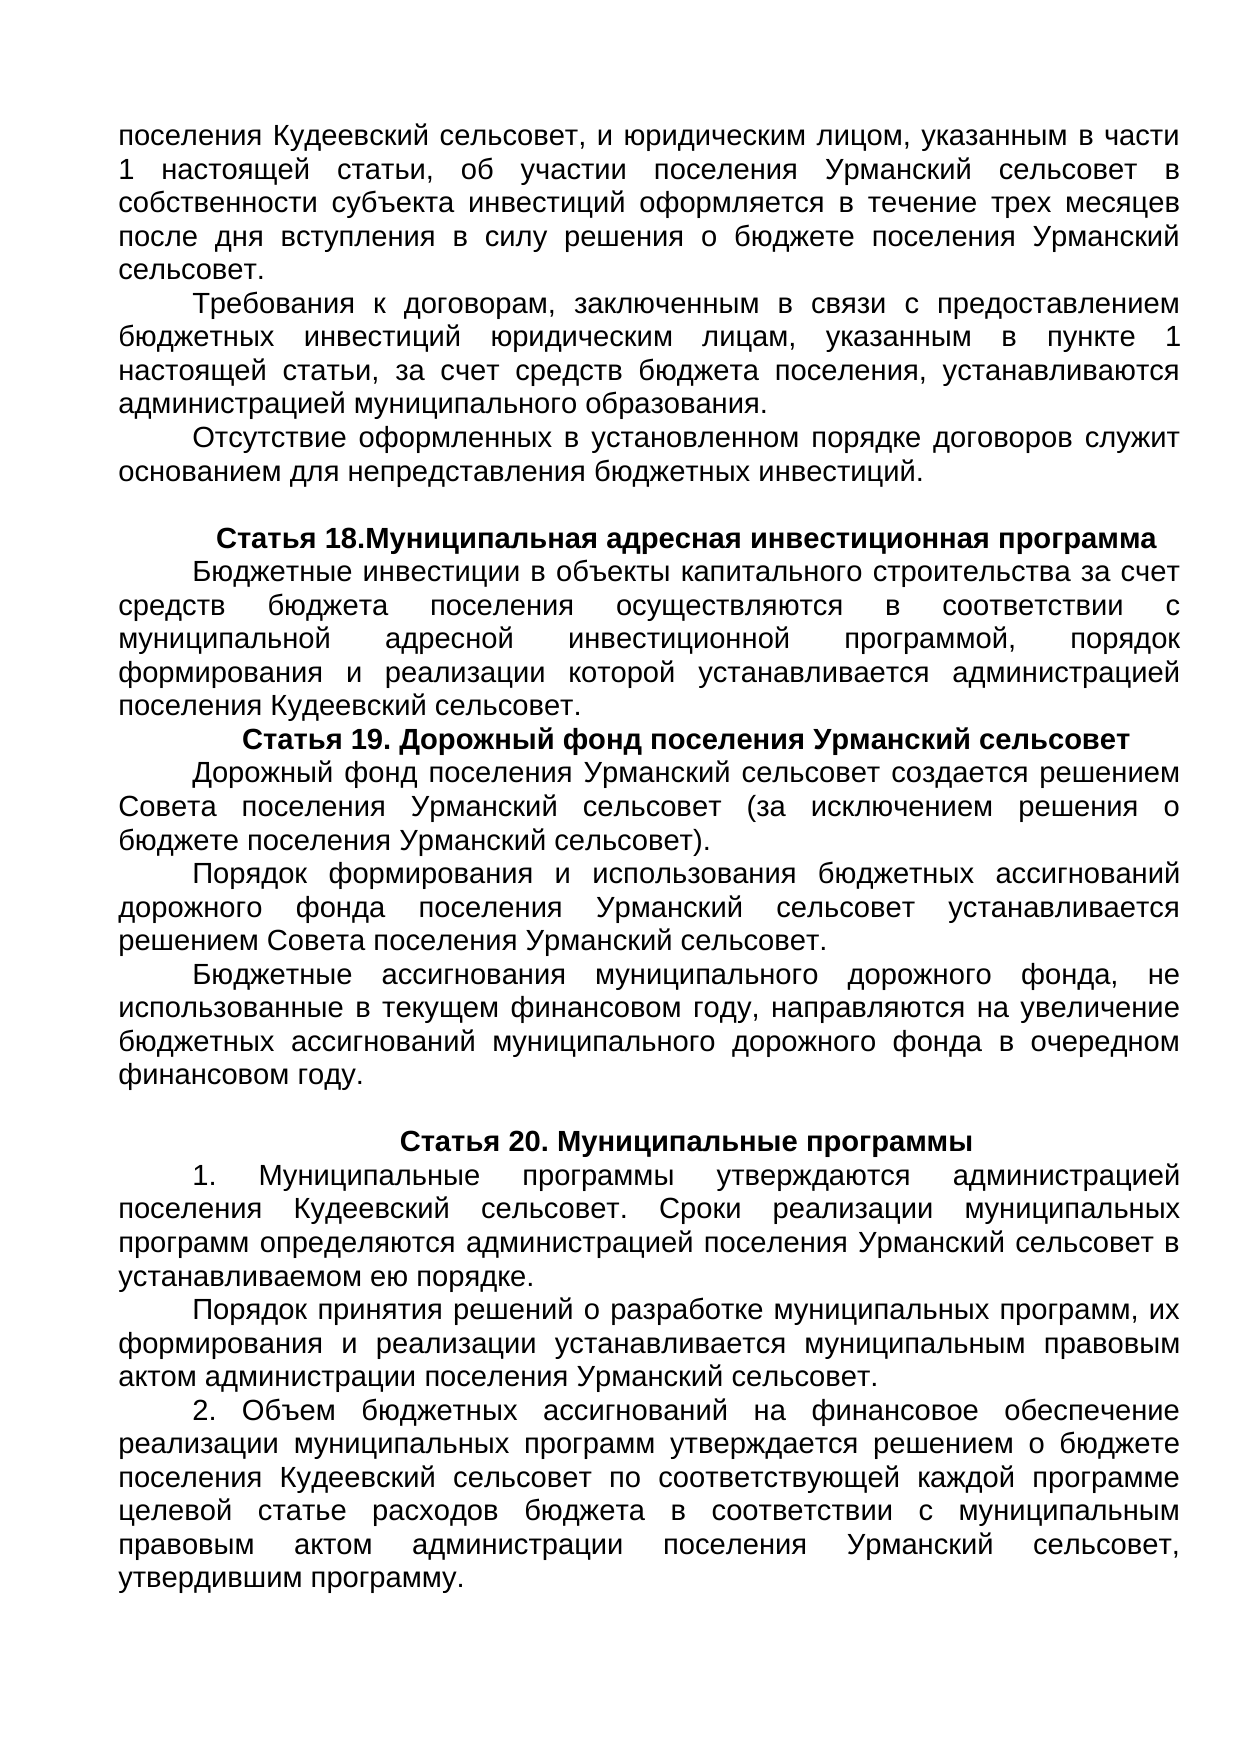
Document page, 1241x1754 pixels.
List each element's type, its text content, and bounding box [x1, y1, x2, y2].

text Статья 19. Дорожный фонд поселения Урманский сельсовет [118, 722, 1181, 755]
text Порядок принятия решений о разработке муниципальных программ, их формирования и реализации устанавливается муниципальным правовым актом администрации поселения Урманский сельсовет. [118, 1292, 1181, 1393]
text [118, 118, 1181, 286]
text Бюджетные инвестиции в объекты капитального строительства за счет средств бюджета поселения осуществляются в соответствии с муниципальной адресной инвестиционной программой, порядок формирования и реализации которой устанавливается администрацией поселения Кудеевский сельсовет. [118, 554, 1181, 722]
text 1. Муниципальные программы утверждаются администрацией поселения Кудеевский сельсовет. Сроки реализации муниципальных программ определяются администрацией поселения Урманский сельсовет в устанавливаемом ею порядке. [118, 1158, 1181, 1292]
text Отсутствие оформленных в установленном порядке договоров служит основанием для непредставления бюджетных инвестиций. [118, 420, 1181, 487]
text Статья 18.Муниципальная адресная инвестиционная программа [118, 521, 1181, 554]
text Дорожный фонд поселения Урманский сельсовет создается решением Совета поселения Урманский сельсовет (за исключением решения о бюджете поселения Урманский сельсовет). [118, 755, 1181, 856]
text Порядок формирования и использования бюджетных ассигнований дорожного фонда поселения Урманский сельсовет устанавливается решением Совета поселения Урманский сельсовет. [118, 856, 1181, 957]
text Бюджетные ассигнования муниципального дорожного фонда, не использованные в текущем финансовом году, направляются на увеличение бюджетных ассигнований муниципального дорожного фонда в очередном финансовом году. [118, 957, 1181, 1091]
text Статья 20. Муниципальные программы [118, 1124, 1181, 1158]
text 2. Объем бюджетных ассигнований на финансовое обеспечение реализации муниципальных программ утверждается решением о бюджете поселения Кудеевский сельсовет по соответствующей каждой программе целевой статье расходов бюджета в соответствии с муниципальным правовым актом администрации поселения Урманский сельсовет, утвердившим программу. [118, 1393, 1181, 1594]
text Требования к договорам, заключенным в связи с предоставлением бюджетных инвестиций юридическим лицам, указанным в пункте 1 настоящей статьи, за счет средств бюджета поселения, устанавливаются администрацией муниципального образования. [118, 286, 1181, 420]
